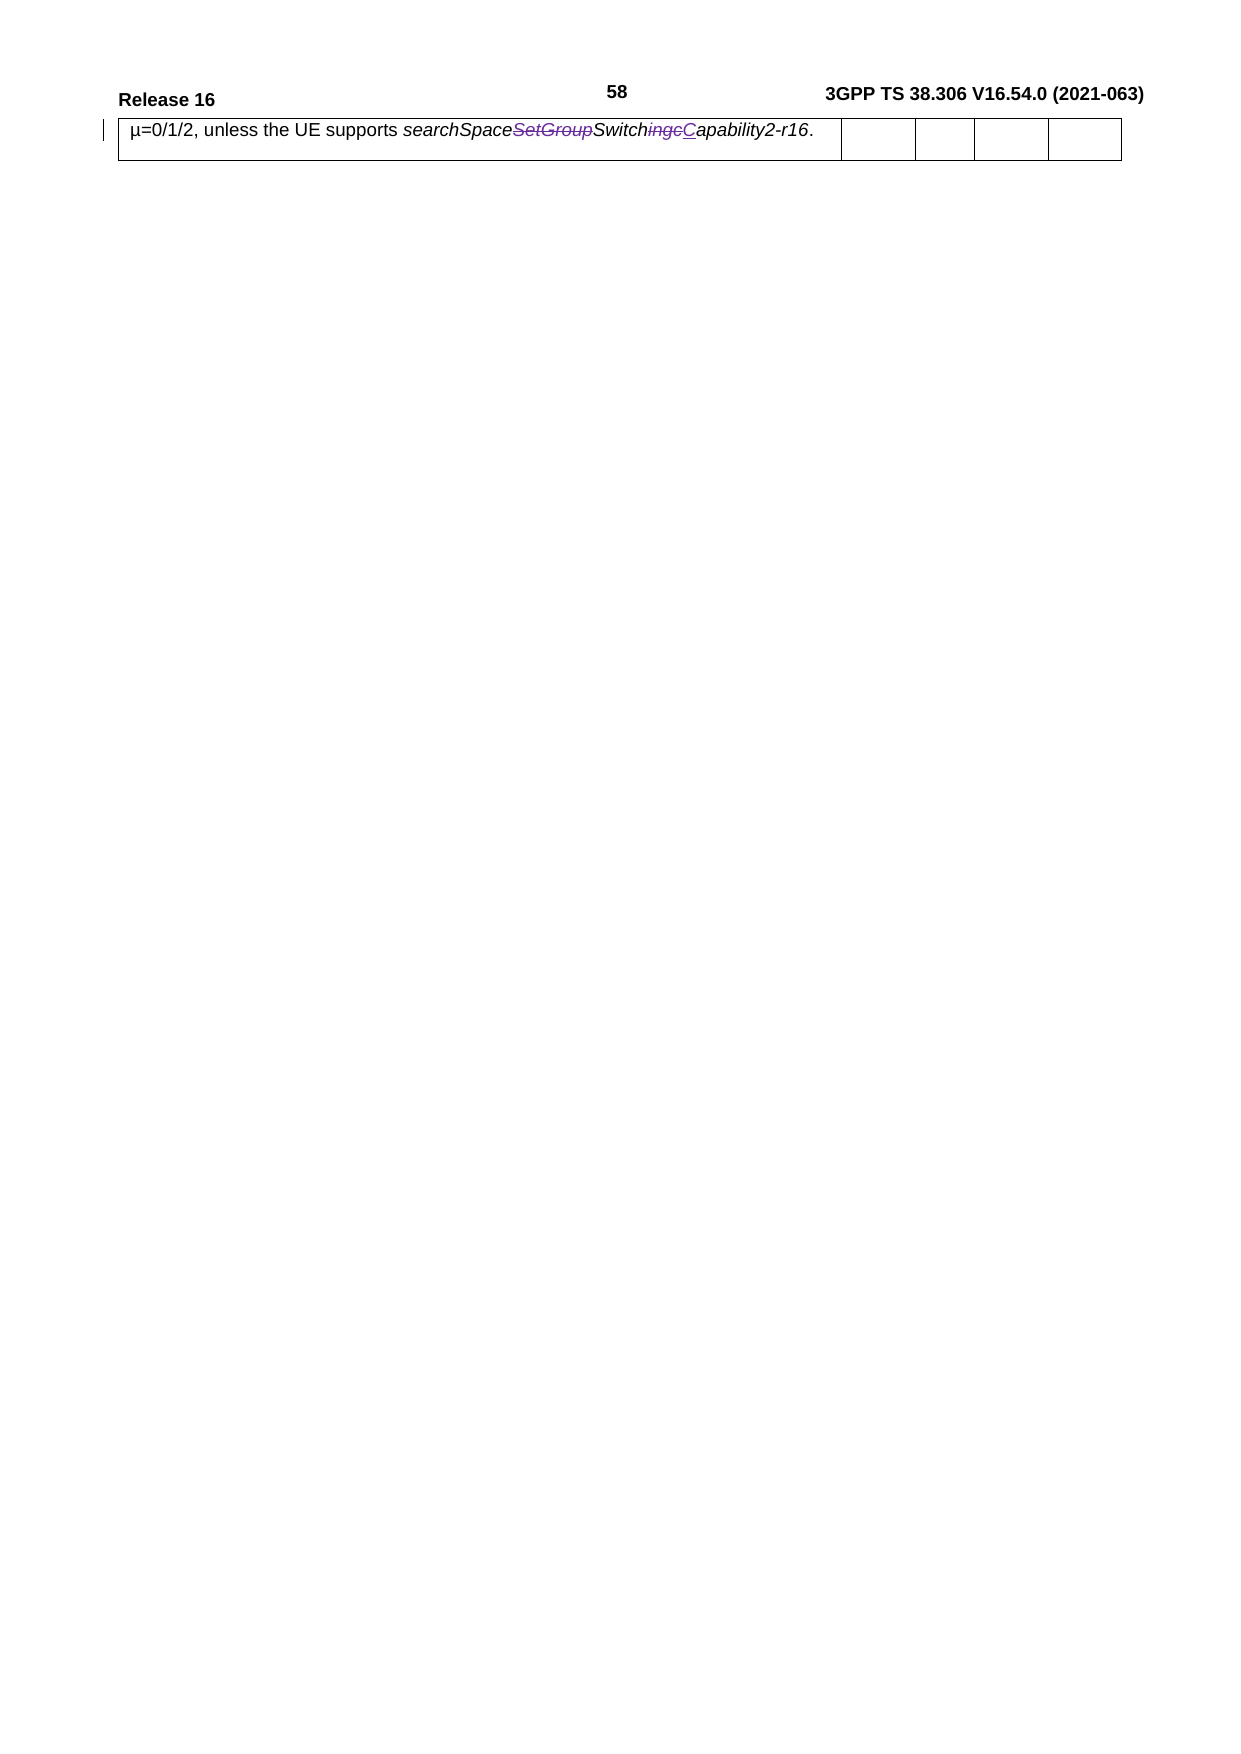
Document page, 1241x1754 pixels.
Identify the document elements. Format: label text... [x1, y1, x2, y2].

table_cell N/A [975, 119, 1048, 159]
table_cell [119, 119, 841, 159]
table_cell N/A [1049, 119, 1121, 159]
table_cell No [916, 119, 974, 159]
table_cell Band [842, 119, 915, 159]
